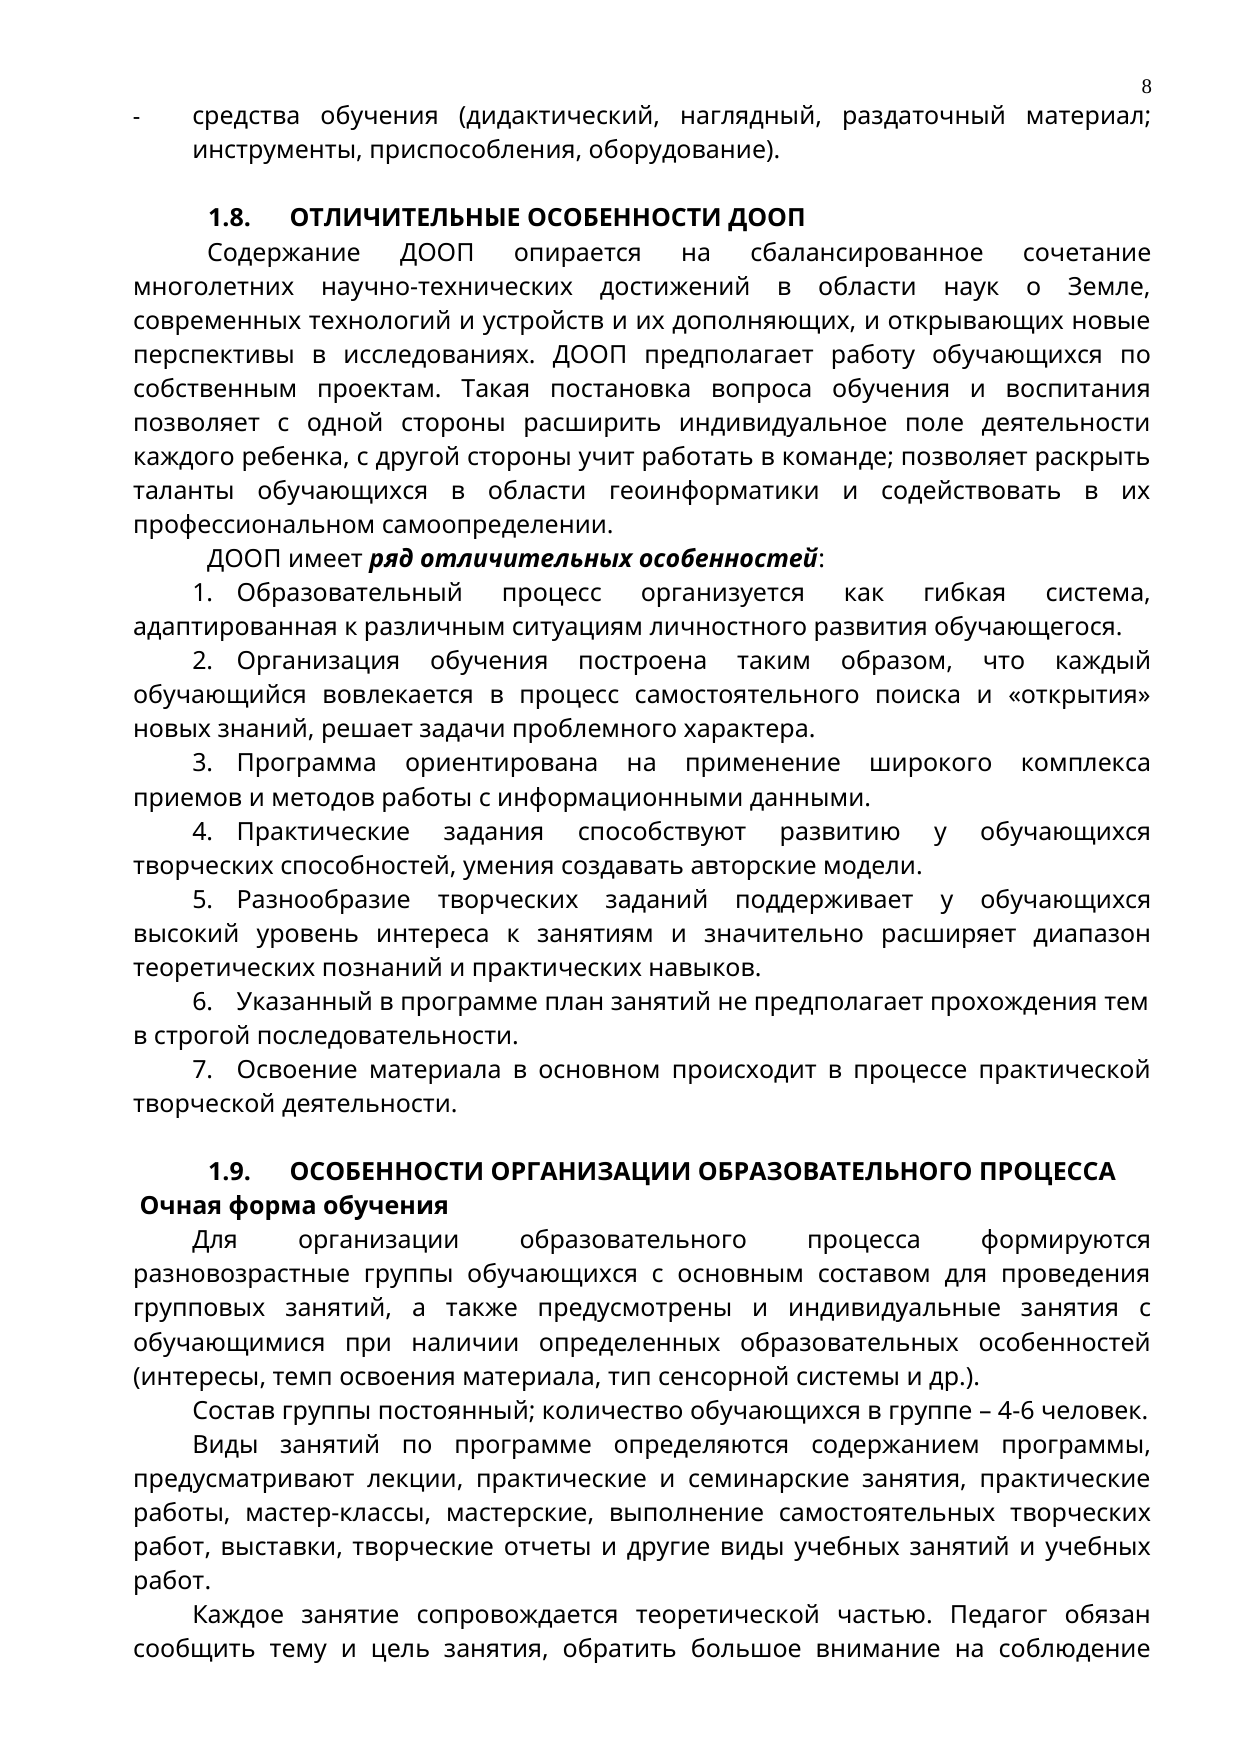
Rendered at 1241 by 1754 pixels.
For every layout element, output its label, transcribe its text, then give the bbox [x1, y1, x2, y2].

list Освоение материала в основном происходит в процессе практической творческой деятельности. [133, 1052, 1152, 1120]
text Очная форма обучения [133, 1188, 1152, 1222]
list средства обучения (дидактический, наглядный, раздаточный материал; инструменты, приспособления, оборудование). [133, 98, 1152, 166]
text ДООП имеет ряд отличительных особенностей: [133, 541, 1152, 575]
list Программа ориентирована на применение широкого комплекса приемов и методов работы с информационными данными. [133, 745, 1152, 813]
list Организация обучения построена таким образом, что каждый обучающийся вовлекается в процесс самостоятельного поиска и «открытия» новых знаний, решает задачи проблемного характера. [133, 643, 1152, 745]
text Виды занятий по программе определяются содержанием программы, предусматривают лекции, практические и семинарские занятия, практические работы, мастер-классы, мастерские, выполнение самостоятельных творческих работ, выставки, творческие отчеты и другие виды учебных занятий и учебных работ. [133, 1426, 1152, 1597]
text Содержание ДООП опирается на сбалансированное сочетание многолетних научно-технических достижений в области наук о Земле, современных технологий и устройств и их дополняющих, и открывающих новые перспективы в исследованиях. ДООП предполагает работу обучающихся по собственным проектам. Такая постановка вопроса обучения и воспитания позволяет с одной стороны расширить индивидуальное поле деятельности каждого ребенка, с другой стороны учит работать в команде; позволяет раскрыть таланты обучающихся в области геоинформатики и содействовать в их профессиональном самоопределении. [133, 234, 1152, 541]
text Для организации образовательного процесса формируются разновозрастные группы обучающихся с основным составом для проведения групповых занятий, а также предусмотрены и индивидуальные занятия с обучающимися при наличии определенных образовательных особенностей (интересы, темп освоения материала, тип сенсорной системы и др.). [133, 1222, 1152, 1392]
list Разнообразие творческих заданий поддерживает у обучающихся высокий уровень интереса к занятиям и значительно расширяет диапазон теоретических познаний и практических навыков. [133, 881, 1152, 983]
list Практические задания способствуют развитию у обучающихся творческих способностей, умения создавать авторские модели. [133, 813, 1152, 881]
list ОТЛИЧИТЕЛЬНЫЕ ОСОБЕННОСТИ ДООП [208, 200, 1152, 234]
list Указанный в программе план занятий не предполагает прохождения тем в строгой последовательности. [133, 983, 1152, 1052]
list Образовательный процесс организуется как гибкая система, адаптированная к различным ситуациям личностного развития обучающегося. [133, 575, 1152, 643]
list ОСОБЕННОСТИ ОРГАНИЗАЦИИ ОБРАЗОВАТЕЛЬНОГО ПРОЦЕССА [208, 1154, 1152, 1188]
text Состав группы постоянный; количество обучающихся в группе – 4-6 человек. [133, 1392, 1152, 1426]
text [133, 1597, 1152, 1665]
